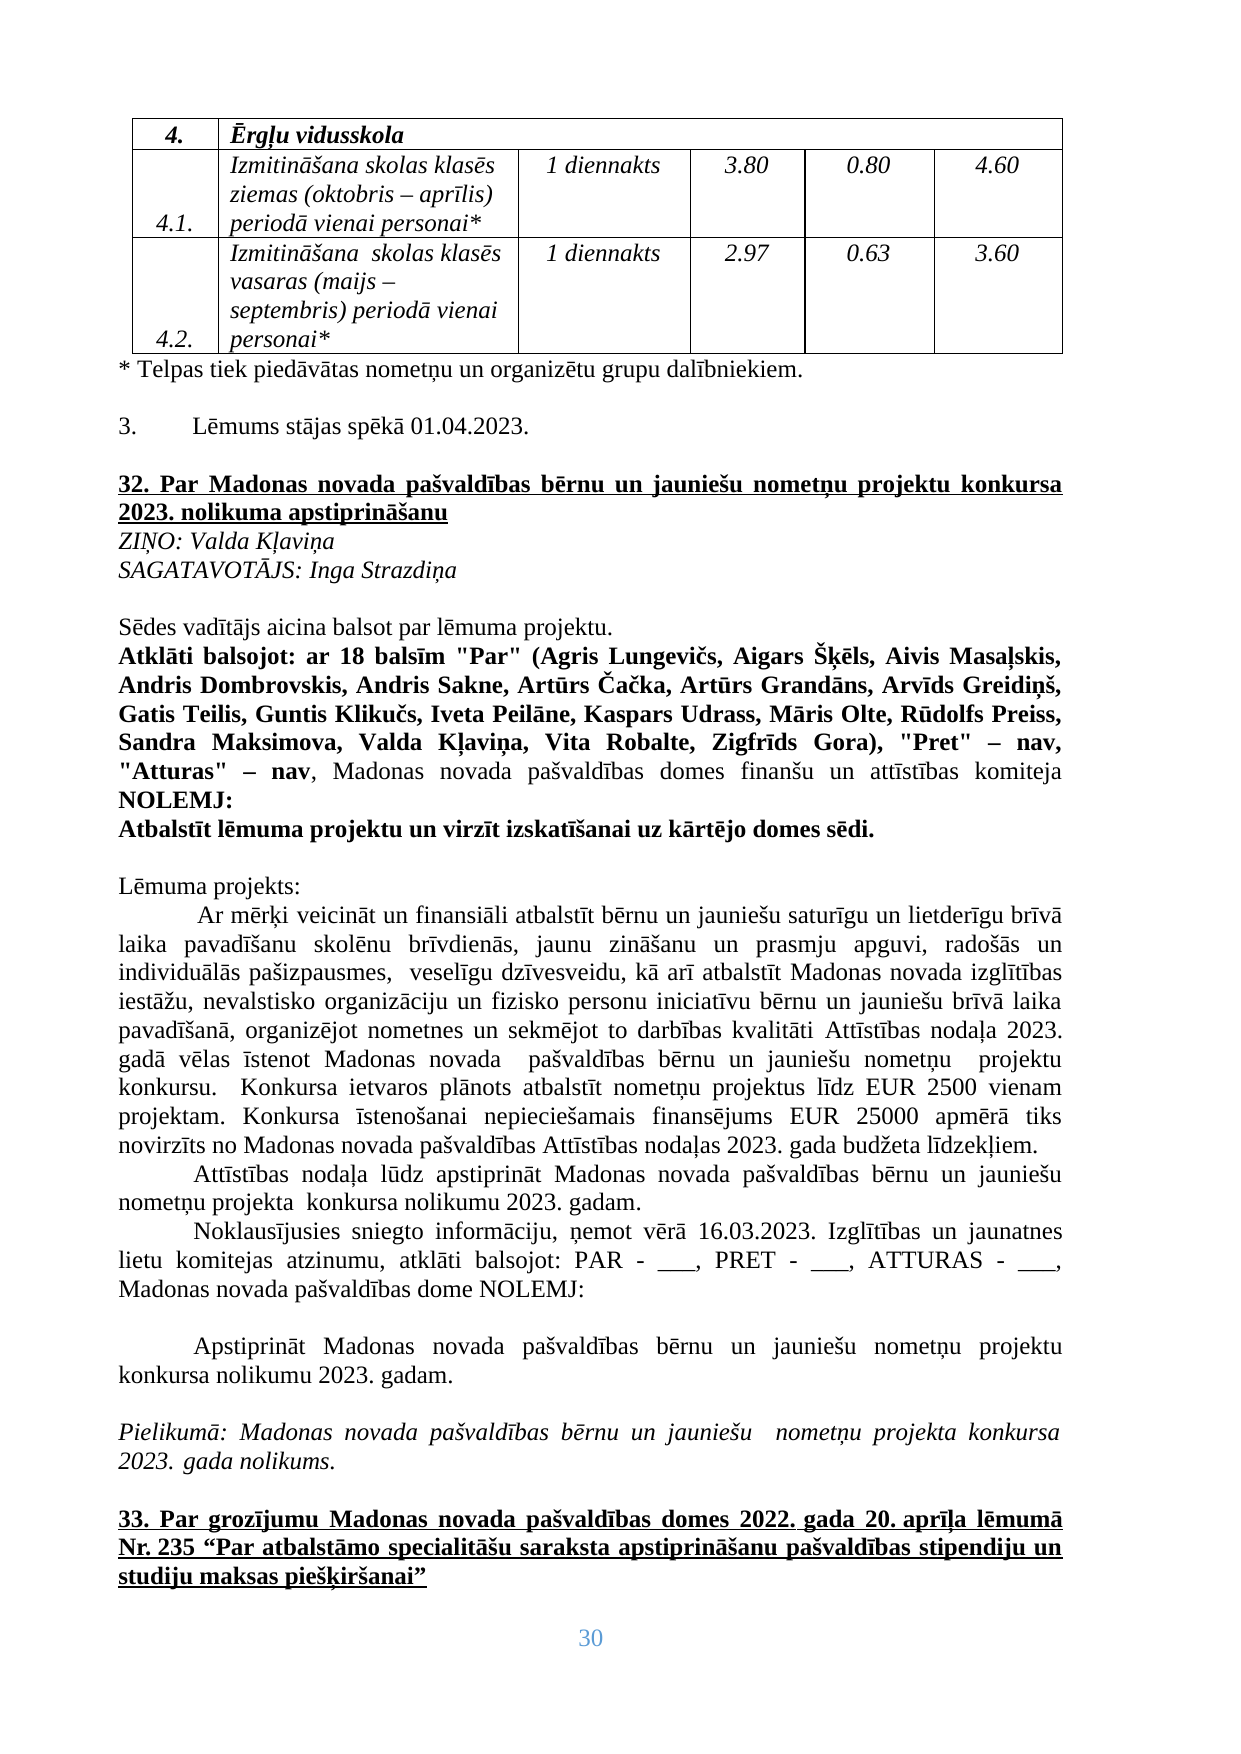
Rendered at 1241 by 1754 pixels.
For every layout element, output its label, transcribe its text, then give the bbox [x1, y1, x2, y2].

text Sēdes vadītājs aicina balsot par lēmuma projektu. [118, 612, 1063, 641]
table_cell 3.80 [691, 150, 804, 237]
text Apstiprināt Madonas novada pašvaldības bērnu un jauniešu nometņu projektu konkursa nolikumu 2023. gadam. [118, 1331, 1063, 1389]
table_cell 2.97 [691, 238, 804, 353]
text 32. Par Madonas novada pašvaldības bērnu un jauniešu nometņu projektu konkursa 2023. nolikuma apstiprināšanu [118, 495, 1063, 526]
table_cell 4.1. [133, 150, 218, 237]
text Pielikumā: Madonas novada pašvaldības bērnu un jauniešu nometņu projekta konkursa 2023. gada nolikums. [118, 1417, 1063, 1475]
text * Telpas tiek piedāvātas nometņu un organizētu grupu dalībniekiem. [118, 354, 1063, 382]
table_cell 0.63 [806, 238, 934, 353]
table_cell 4. [133, 119, 218, 149]
table_cell 4.60 [935, 150, 1062, 237]
text ZIŅO: Valda Kļaviņa [118, 526, 1063, 555]
table_cell Izmitināšana skolas klasēs vasaras (maijs – septembris) periodā vienai personai* [219, 238, 518, 353]
text Ar mērķi veicināt un finansiāli atbalstīt bērnu un jauniešu saturīgu un lietderīgu brīvā laika pavadīšanu skolēnu brīvdienās, jaunu zināšanu un prasmju apguvi, radošās un individuālās pašizpausmes, veselīgu dzīvesveidu, kā arī atbalstīt Madonas novada izglītības iestāžu, nevalstisko organizāciju un fizisko personu iniciatīvu bērnu un jauniešu brīvā laika pavadīšanā, organizējot nometnes un sekmējot to darbības kvalitāti Attīstības nodaļa 2023. gadā vēlas īstenot Madonas novada pašvaldības bērnu un jauniešu nometņu projektu konkursu. Konkursa ietvaros plānots atbalstīt nometņu projektus līdz EUR 2500 vienam projektam. Konkursa īstenošanai nepieciešamais finansējums EUR 25000 apmērā tiks novirzīts no Madonas novada pašvaldības Attīstības nodaļas 2023. gada budžeta līdzekļiem. [118, 900, 1063, 1159]
table_cell 0.80 [806, 150, 934, 237]
text 33. Par grozījumu Madonas novada pašvaldības domes 2022. gada 20. aprīļa lēmumā Nr. 235 “Par atbalstāmo specialitāšu saraksta apstiprināšanu pašvaldības stipendiju un studiju maksas piešķiršanai” [118, 1504, 1063, 1557]
table_cell 1 diennakts [519, 238, 690, 353]
text Noklausījusies sniegto informāciju, ņemot vērā 16.03.2023. Izglītības un jaunatnes lietu komitejas atzinumu, atklāti balsojot: PAR - ___, PRET - ___, ATTURAS - ___, Madonas novada pašvaldības dome NOLEMJ: [118, 1216, 1063, 1302]
table_cell 4.2. [133, 238, 218, 353]
text SAGATAVOTĀJS: Inga Strazdiņa [118, 555, 1063, 584]
table_cell Izmitināšana skolas klasēs ziemas (oktobris – aprīlis) periodā vienai personai* [219, 150, 518, 237]
table_cell 1 diennakts [519, 150, 690, 237]
text Atbalstīt lēmuma projektu un virzīt izskatīšanai uz kārtējo domes sēdi. [118, 814, 1063, 842]
text Atklāti balsojot: ar 18 balsīm "Par" (Agris Lungevičs, Aigars Šķēls, Aivis Masaļskis, Andris Dombrovskis, Andris Sakne, Artūrs Čačka, Artūrs Grandāns, Arvīds Greidiņš, Gatis Teilis, Guntis Klikučs, Iveta Peilāne, Kaspars Udrass, Māris Olte, Rūdolfs Preiss, Sandra Maksimova, Valda Kļaviņa, Vita Robalte, Zigfrīds Gora), "Pret" – nav, "Atturas" – nav, Madonas novada pašvaldības domes finanšu un attīstības komiteja NOLEMJ: [118, 641, 1063, 814]
text 32. Par Madonas novada pašvaldības bērnu un jauniešu nometņu projektu konkursa 2023. nolikuma apstiprināšanu [118, 469, 1063, 494]
table_cell Ērgļu vidusskola [219, 119, 1062, 149]
text 33. Par grozījumu Madonas novada pašvaldības domes 2022. gada 20. aprīļa lēmumā Nr. 235 “Par atbalstāmo specialitāšu saraksta apstiprināšanu pašvaldības stipendiju un studiju maksas piešķiršanai” [118, 1559, 1063, 1590]
text Lēmuma projekts: [118, 871, 1063, 900]
table_cell 3.60 [935, 238, 1062, 353]
text Attīstības nodaļa lūdz apstiprināt Madonas novada pašvaldības bērnu un jauniešu nometņu projekta konkursa nolikumu 2023. gadam. [118, 1159, 1063, 1216]
list Lēmums stājas spēkā 01.04.2023. [118, 411, 1063, 440]
